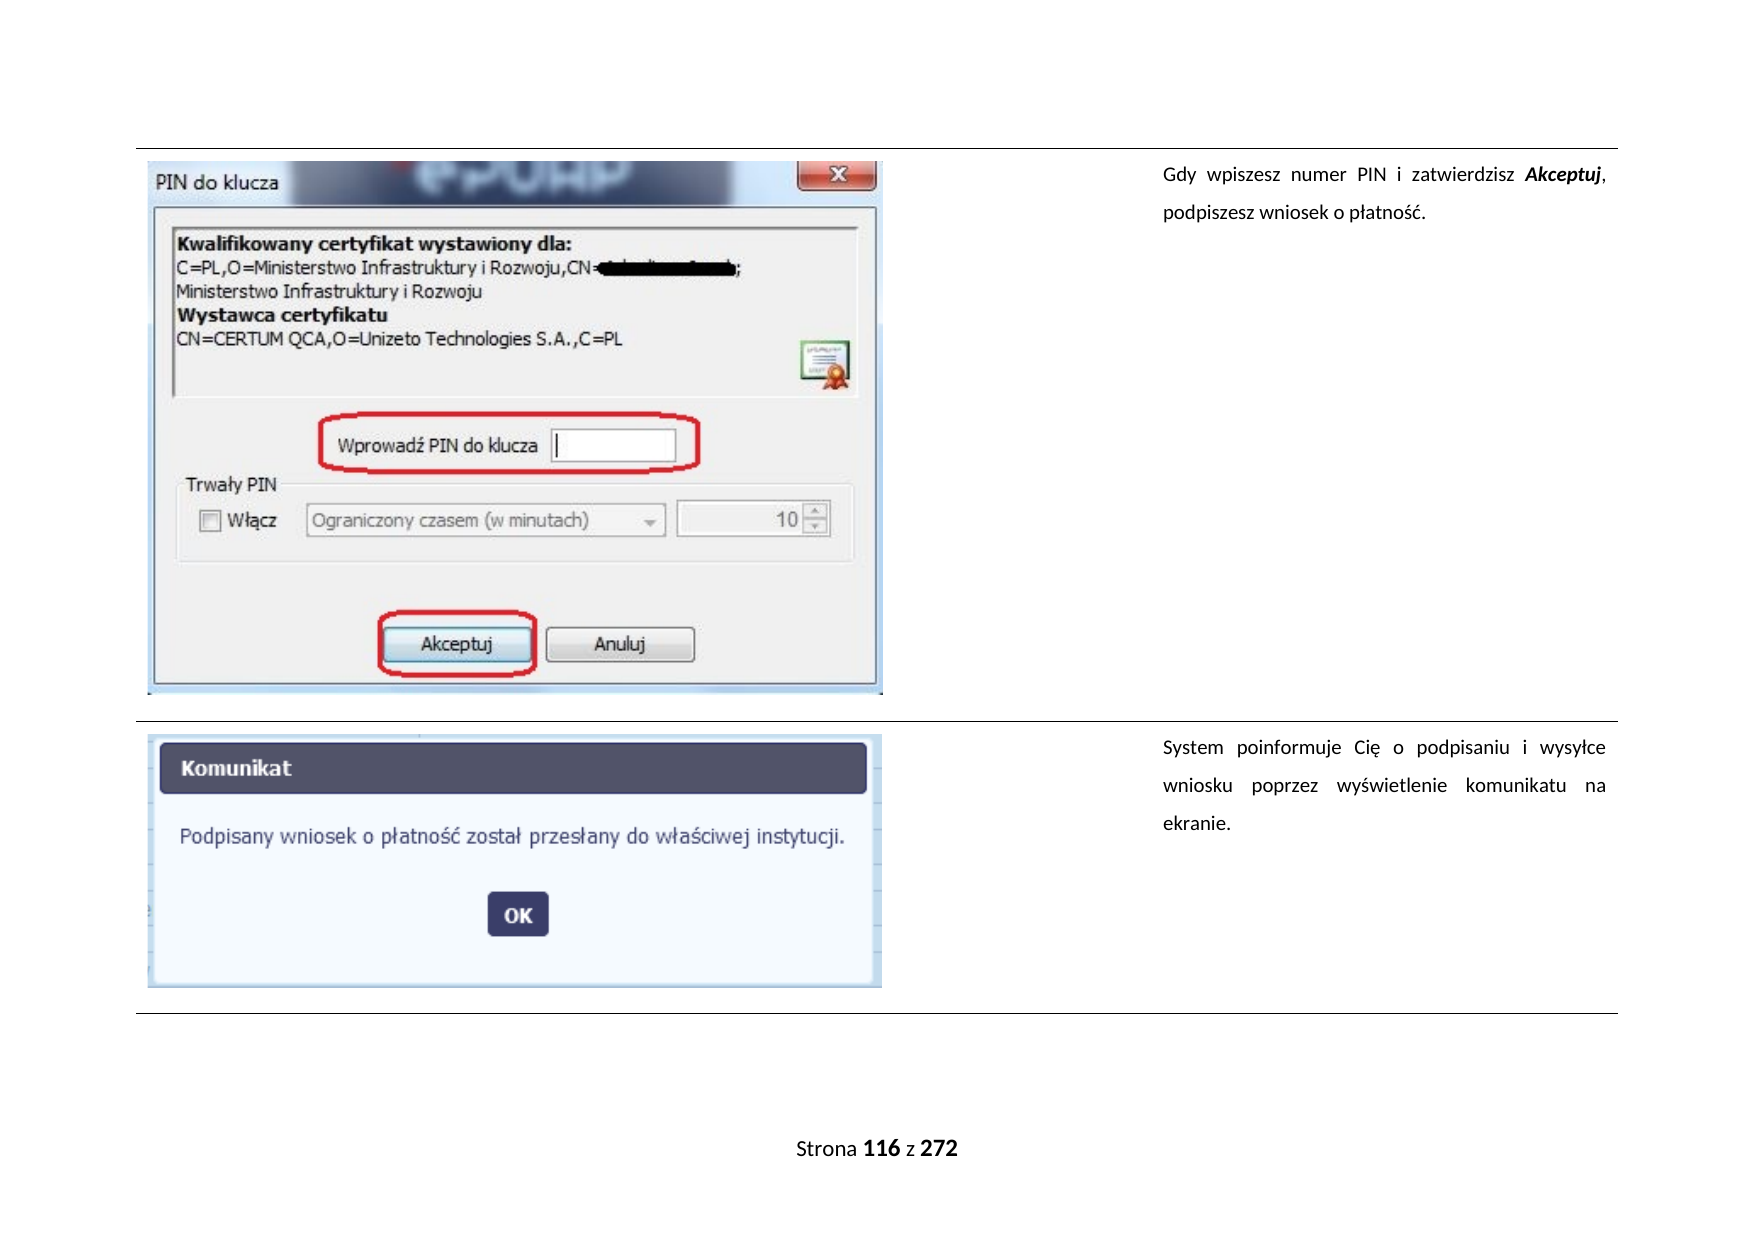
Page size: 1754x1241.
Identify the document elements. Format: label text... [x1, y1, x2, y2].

table_cell Gdy wpiszesz numer PIN i zatwierdzisz Akceptuj, podpiszesz wniosek o płatność. [1152, 149, 1618, 721]
picture [147, 161, 883, 695]
table_cell [136, 722, 1152, 1013]
picture [147, 734, 882, 988]
table_cell System poinformuje Cię o podpisaniu i wysyłce wniosku poprzez wyświetlenie komunikatu na ekranie. [1152, 722, 1618, 1013]
table_cell [136, 149, 1152, 721]
